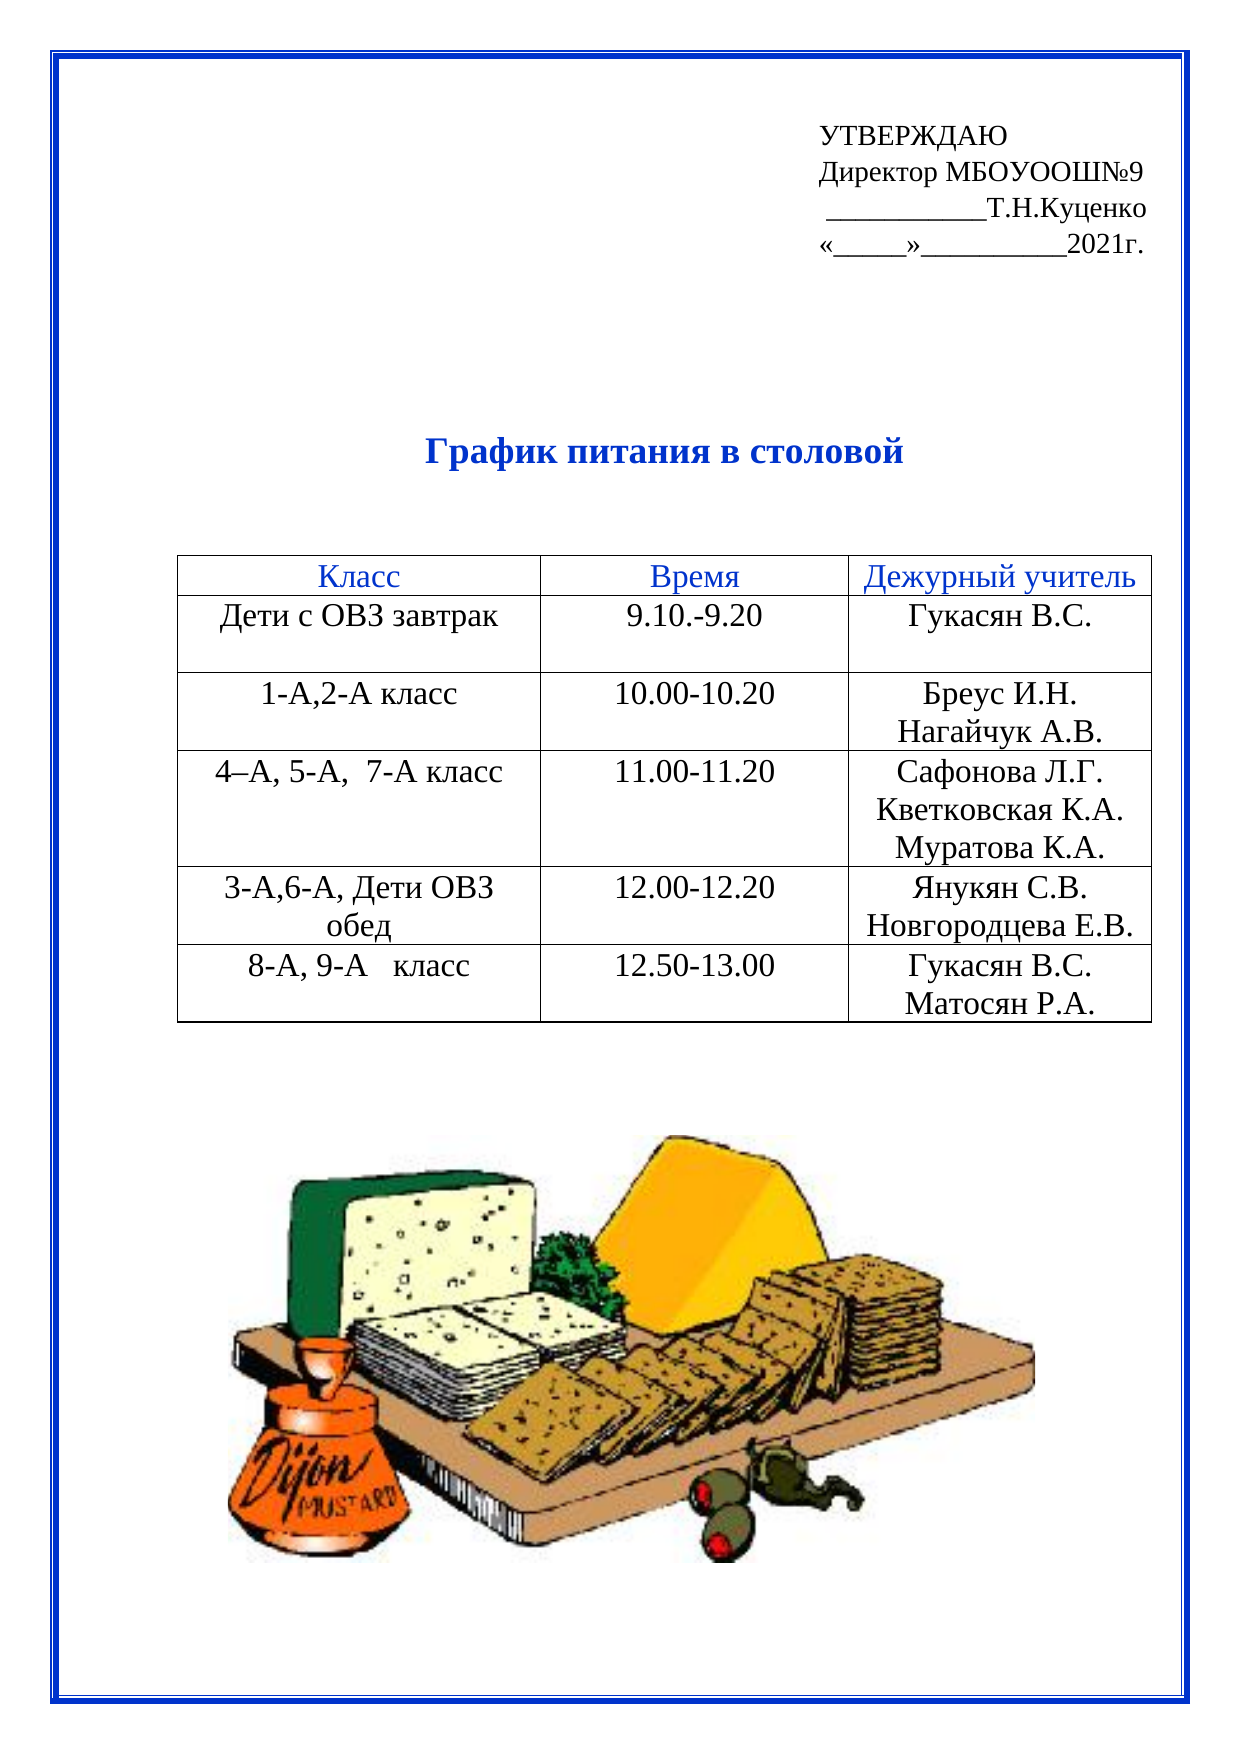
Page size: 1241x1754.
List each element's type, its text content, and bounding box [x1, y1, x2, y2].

table_header Дежурный учитель [849, 556, 1151, 594]
text «_____»__________2021г. [177, 227, 1152, 260]
text УТВЕРЖДАЮ [177, 118, 1152, 152]
table_header Время [541, 556, 848, 594]
table_cell Янукян С.В. Новгородцева Е.В. [849, 867, 1151, 944]
table_header Класс [178, 556, 540, 594]
table_cell 1-А,2-А класс [178, 673, 540, 750]
table_cell Бреус И.Н. Нагайчук А.В. [849, 673, 1151, 750]
table_cell 8-А, 9-А класс [178, 945, 540, 1021]
table_cell 9.10.-9.20 [541, 596, 848, 672]
picture [227, 1135, 1036, 1563]
table_cell 12.50-13.00 [541, 945, 848, 1021]
text ___________Т.Н.Куценко [177, 190, 1152, 224]
text График питания в столовой [177, 429, 1152, 472]
table_cell 4–А, 5-А, 7-А класс [178, 751, 540, 866]
table_cell Дети с ОВЗ завтрак [178, 596, 540, 672]
table_cell Сафонова Л.Г. Кветковская К.А. Муратова К.А. [849, 751, 1151, 866]
table_cell 3-А,6-А, Дети ОВЗ обед [178, 867, 540, 944]
table_cell Гукасян В.С. Матосян Р.А. [849, 945, 1151, 1021]
table_cell 12.00-12.20 [541, 867, 848, 944]
table_cell Гукасян В.С. [849, 596, 1151, 672]
text Директор МБОУООШ№9 [177, 154, 1152, 188]
table_cell 10.00-10.20 [541, 673, 848, 750]
table_cell 11.00-11.20 [541, 751, 848, 866]
